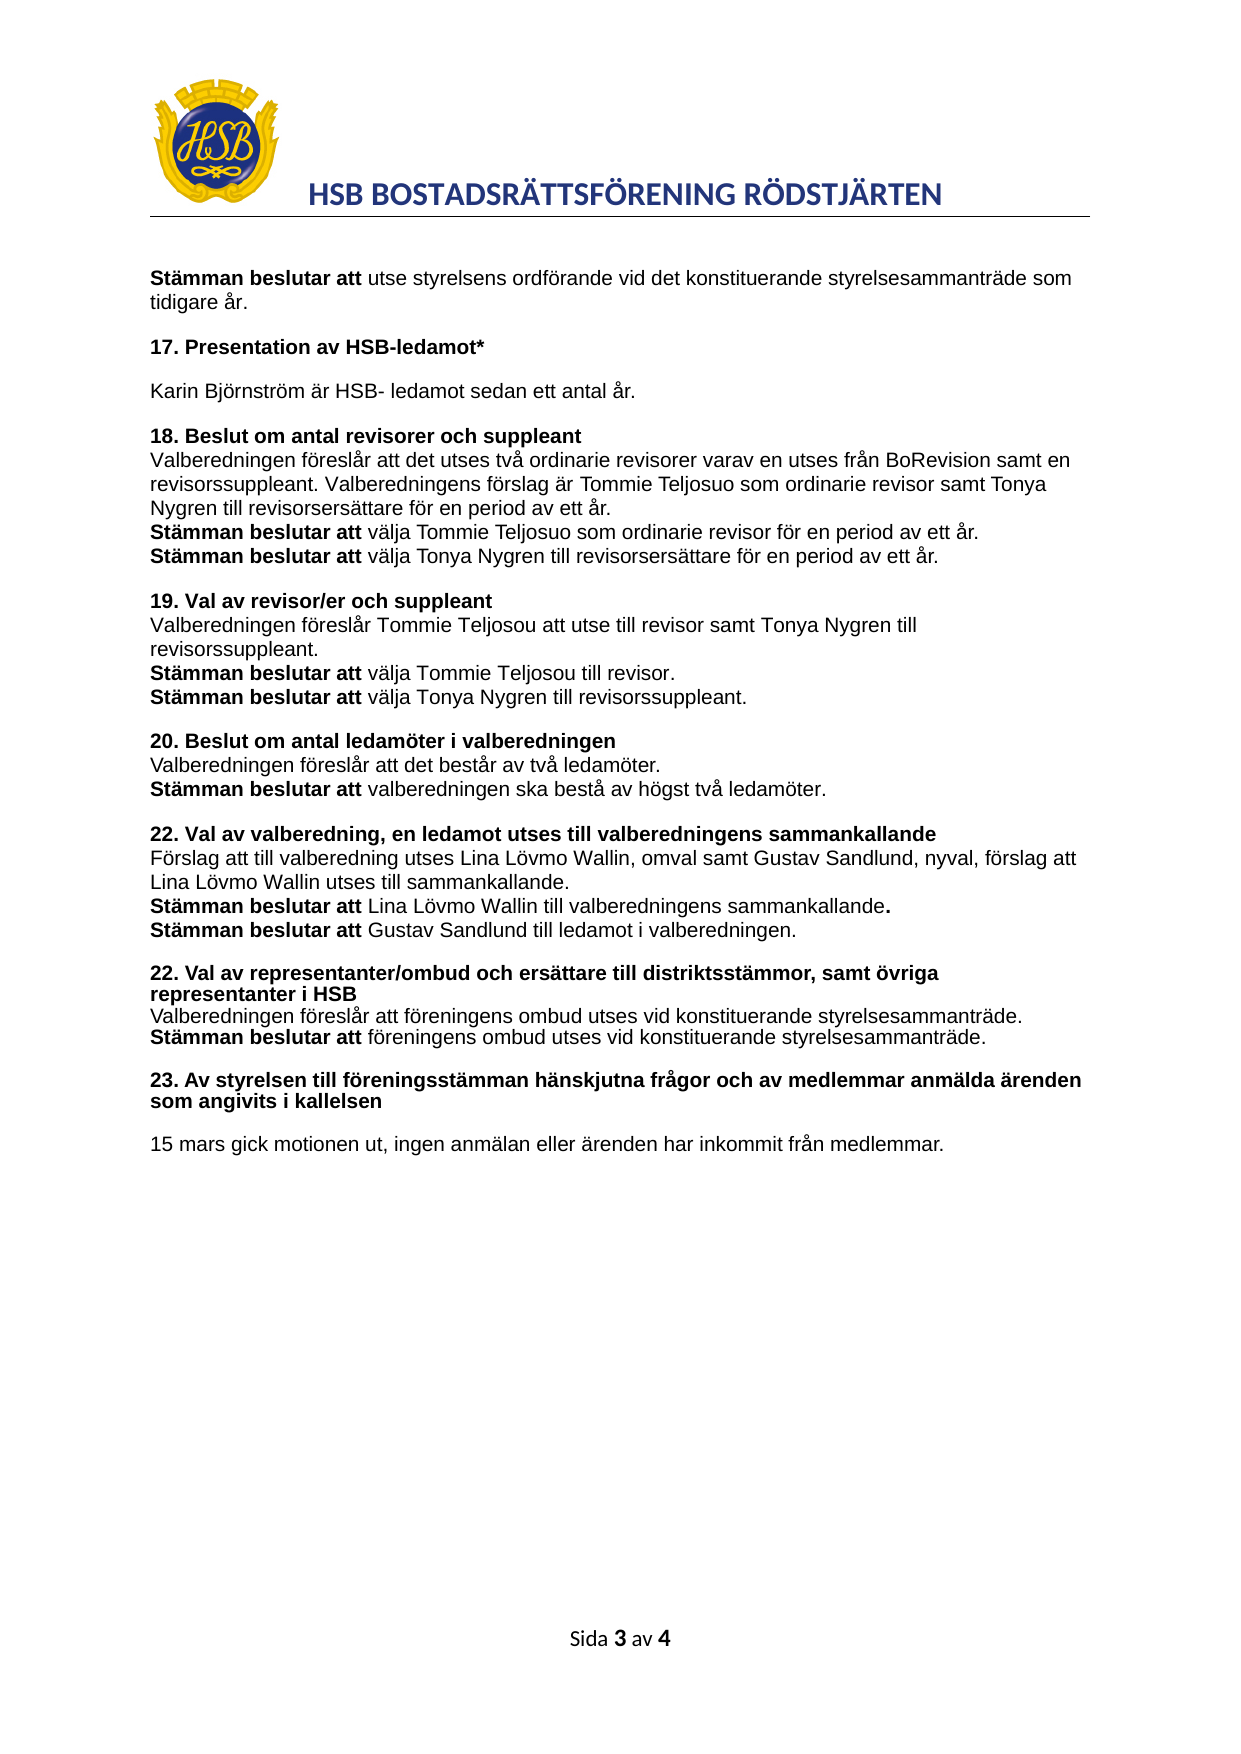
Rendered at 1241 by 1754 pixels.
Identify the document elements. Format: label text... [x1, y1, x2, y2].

text 17. Presentation av HSB-ledamot* [150, 334, 1090, 358]
text 18. Beslut om antal revisorer och suppleant Valberedningen föreslår att det utses två ordinarie revisorer varav en utses från BoRevision samt en revisorssuppleant. Valberedningens förslag är Tommie Teljosuo som ordinarie revisor samt Tonya Nygren till revisorsersättare för en period av ett år. Stämman beslutar att välja Tommie Teljosuo som ordinarie revisor för en period av ett år. Stämman beslutar att välja Tonya Nygren till revisorsersättare för en period av ett år. [150, 424, 1090, 568]
text 23. Av styrelsen till föreningsstämman hänskjutna frågor och av medlemmar anmälda ärenden som angivits i kallelsen [150, 1070, 1090, 1113]
text Stämman beslutar att utse styrelsens ordförande vid det konstituerande styrelsesammanträde som tidigare år. [150, 266, 1090, 314]
text 19. Val av revisor/er och suppleant Valberedningen föreslår Tommie Teljosou att utse till revisor samt Tonya Nygren till revisorssuppleant. Stämman beslutar att välja Tommie Teljosou till revisor. Stämman beslutar att välja Tonya Nygren till revisorssuppleant. [150, 589, 1090, 708]
picture [150, 73, 282, 206]
text 20. Beslut om antal ledamöter i valberedningen Valberedningen föreslår att det består av två ledamöter. Stämman beslutar att valberedningen ska bestå av högst två ledamöter. [150, 729, 1090, 801]
text 22. Val av representanter/ombud och ersättare till distriktsstämmor, samt övriga representanter i HSB Valberedningen föreslår att föreningens ombud utses vid konstituerande styrelsesammanträde. Stämman beslutar att föreningens ombud utses vid konstituerande styrelsesammanträde. [150, 963, 1090, 1049]
text Karin Björnström är HSB- ledamot sedan ett antal år. [150, 379, 1090, 403]
text 15 mars gick motionen ut, ingen anmälan eller ärenden har inkommit från medlemmar. [150, 1134, 1090, 1155]
text 22. Val av valberedning, en ledamot utses till valberedningens sammankallande Förslag att till valberedning utses Lina Lövmo Wallin, omval samt Gustav Sandlund, nyval, förslag att Lina Lövmo Wallin utses till sammankallande. Stämman beslutar att Lina Lövmo Wallin till valberedningens sammankallande. Stämman beslutar att Gustav Sandlund till ledamot i valberedningen. [150, 822, 1090, 942]
